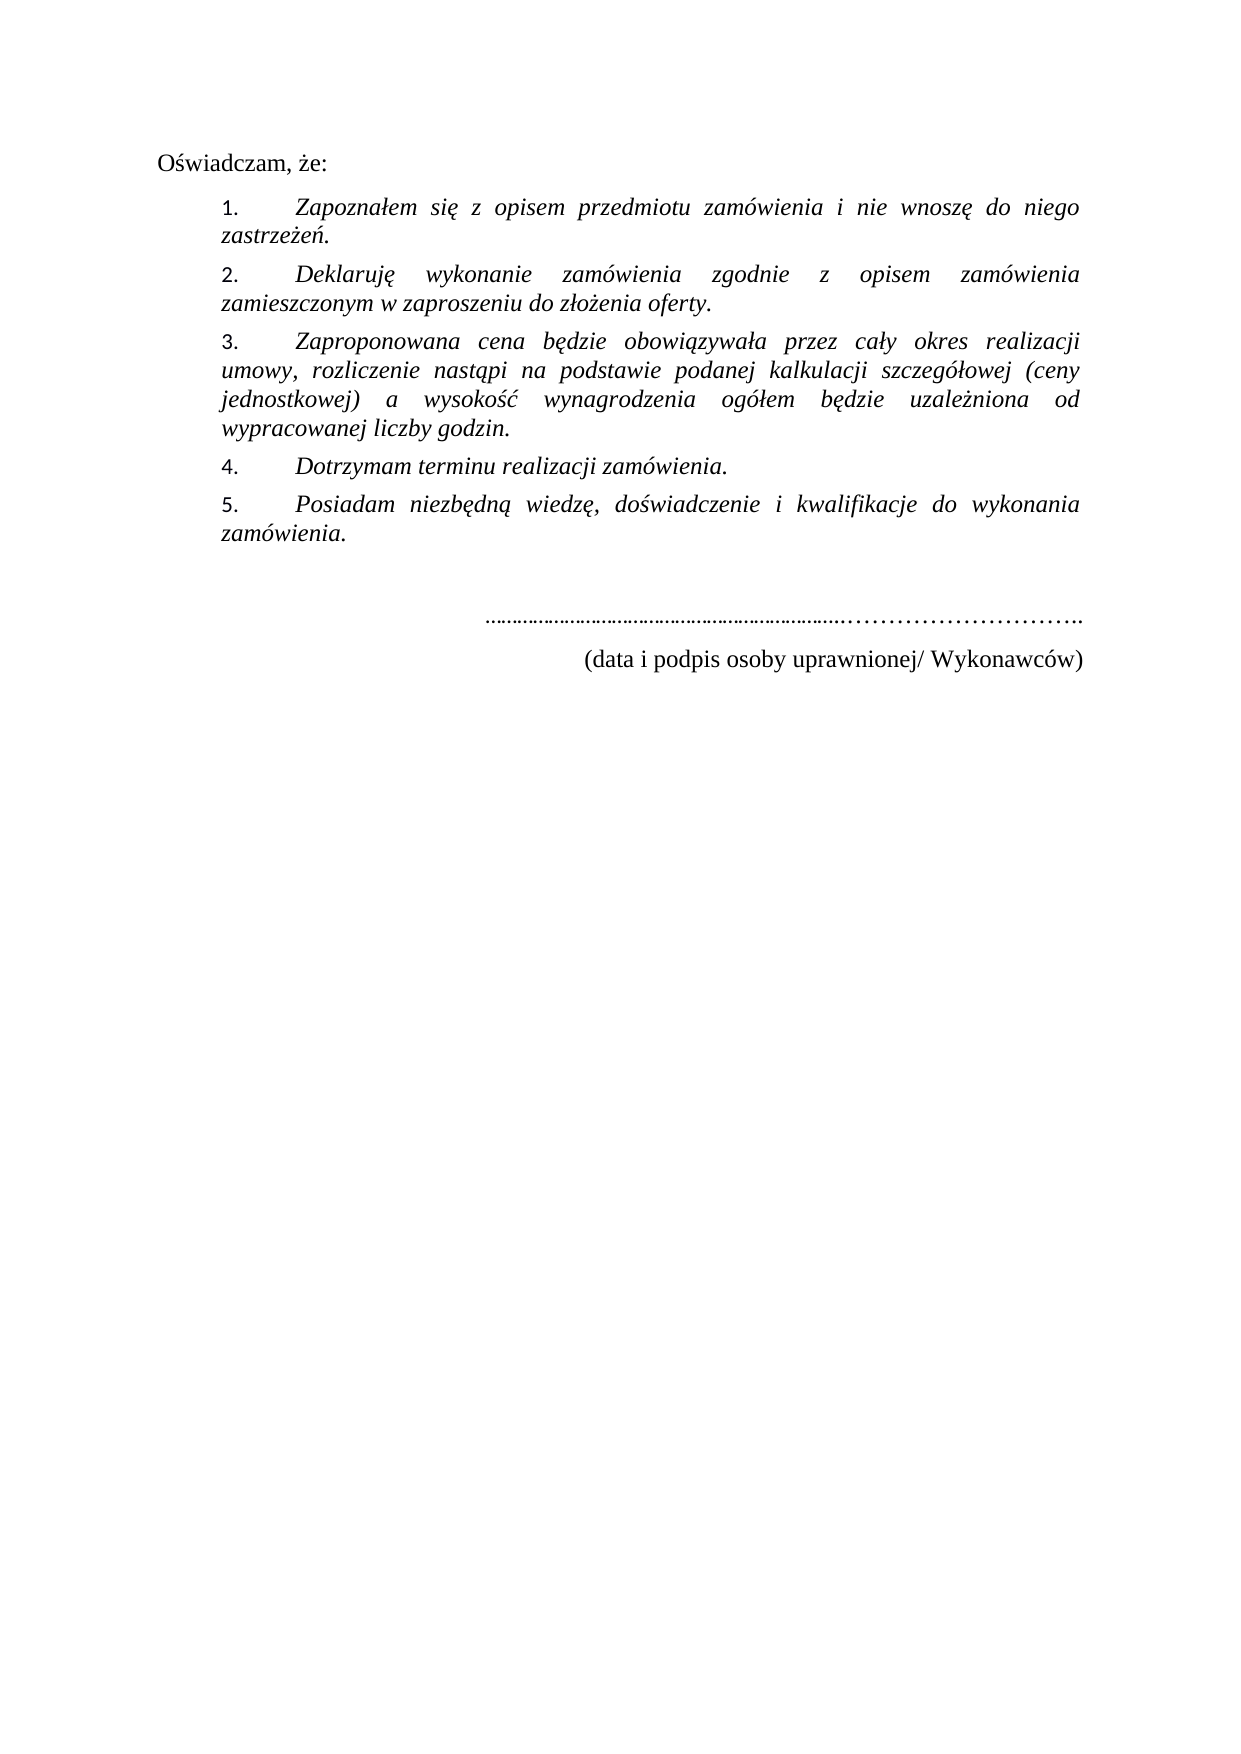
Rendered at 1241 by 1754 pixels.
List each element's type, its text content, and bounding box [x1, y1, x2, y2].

text …………………………………………………………..……………………….. [157, 600, 1083, 629]
text (data i podpis osoby uprawnionej/ Wykonawców) [157, 644, 1083, 673]
list Deklaruję wykonanie zamówienia zgodnie z opisem zamówienia zamieszczonym w zaproszeniu do złożenia oferty. [221, 259, 1083, 317]
text Oświadczam, że: [157, 148, 1083, 176]
list Zapoznałem się z opisem przedmiotu zamówienia i nie wnoszę do niego zastrzeżeń. [221, 192, 1083, 249]
list Zaproponowana cena będzie obowiązywała przez cały okres realizacji umowy, rozliczenie nastąpi na podstawie podanej kalkulacji szczegółowej (ceny jednostkowej) a wysokość wynagrodzenia ogółem będzie uzależniona od wypracowanej liczby godzin. [221, 326, 1083, 441]
list Dotrzymam terminu realizacji zamówienia. [221, 451, 1083, 480]
list Posiadam niezbędną wiedzę, doświadczenie i kwalifikacje do wykonania zamówienia. [221, 489, 1083, 547]
